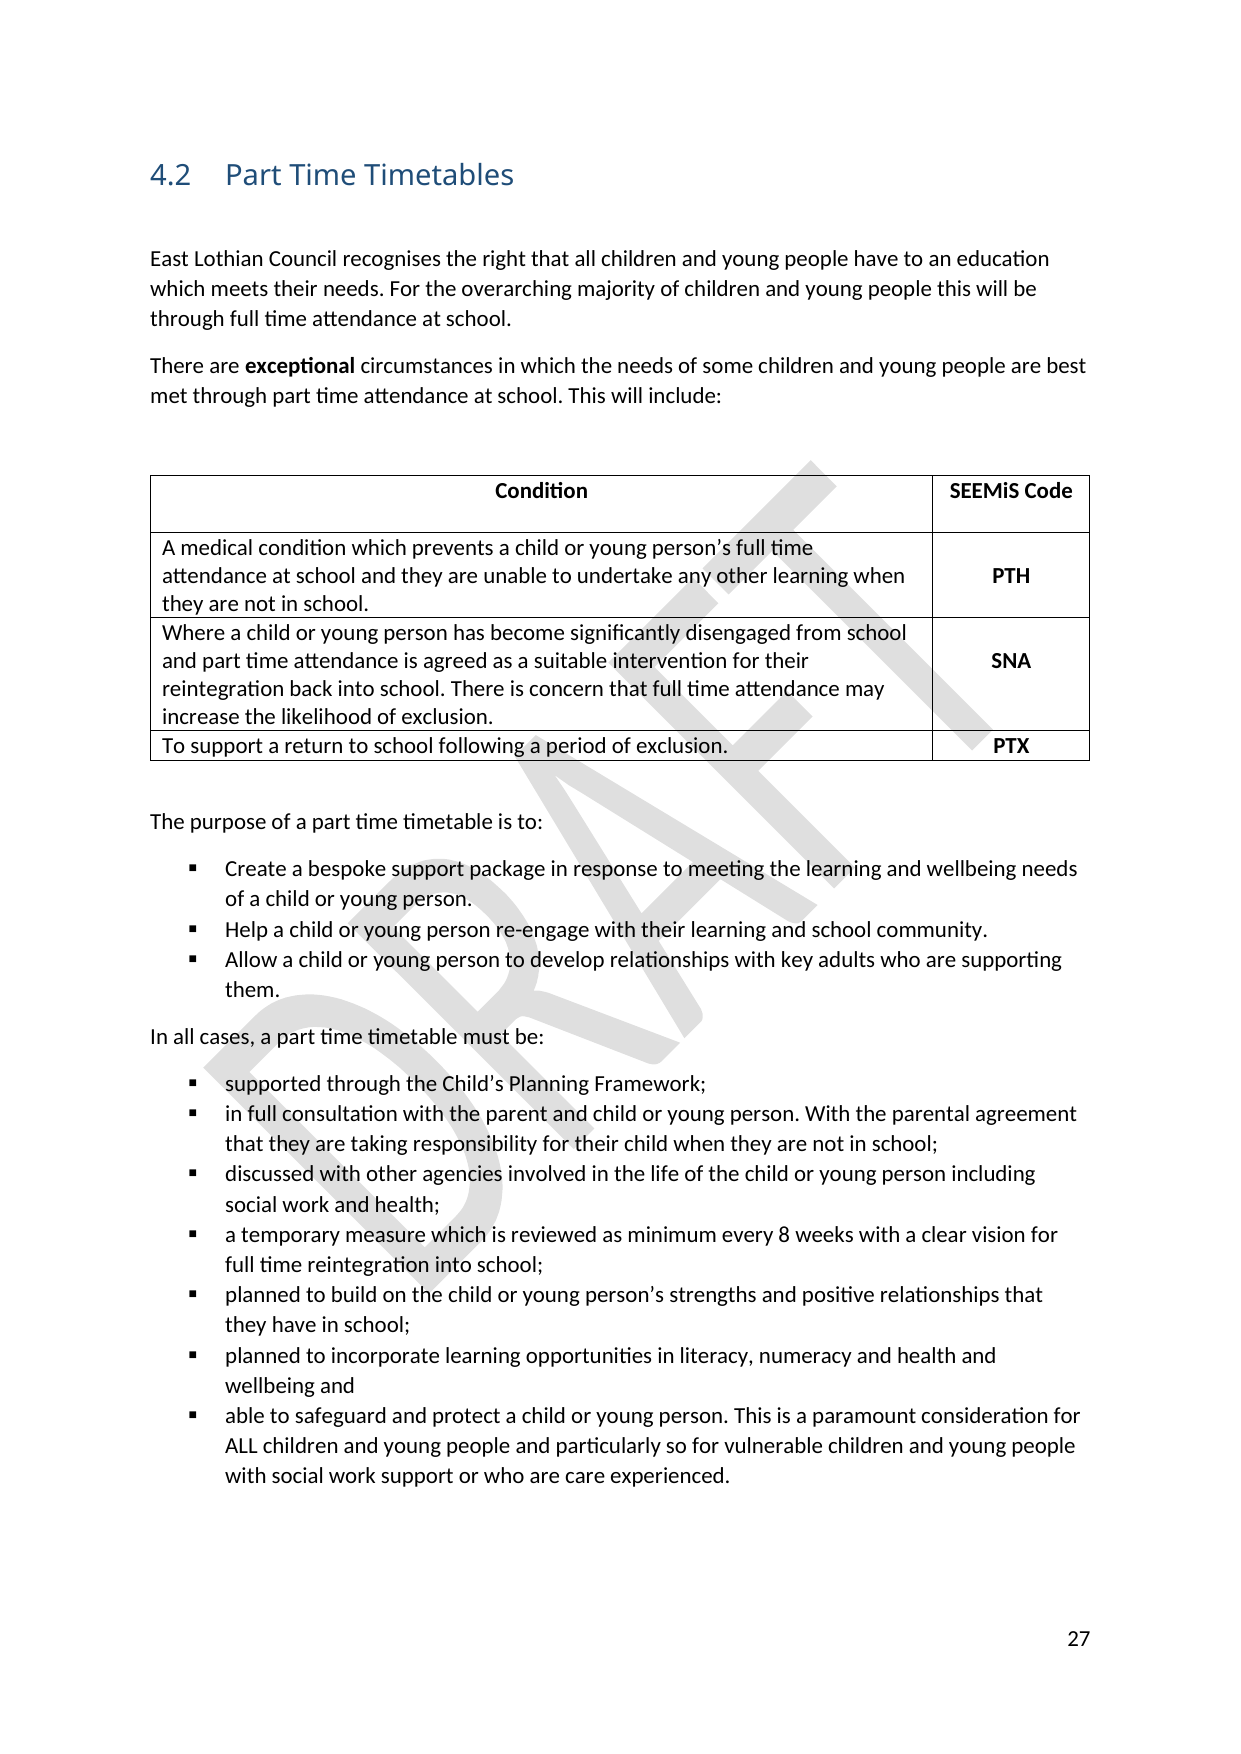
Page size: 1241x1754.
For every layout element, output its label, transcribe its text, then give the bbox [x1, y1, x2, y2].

table_cell Where a child or young person has become significantly disengaged from school and part time attendance is agreed as a suitable intervention for their reintegration back into school. There is concern that full time attendance may increase the likelihood of exclusion. [151, 618, 932, 730]
list Create a bespoke support package in response to meeting the learning and wellbeing needs of a child or young person. [187, 854, 1090, 912]
table_header Condition [151, 476, 932, 532]
table_cell PTH [933, 533, 1089, 617]
list planned to build on the child or young person’s strengths and positive relationships that they have in school; [187, 1280, 1090, 1338]
table_cell To support a return to school following a period of exclusion. [151, 731, 932, 759]
text The purpose of a part time timetable is to: [150, 807, 1090, 835]
text In all cases, a part time timetable must be: [150, 1022, 1090, 1050]
text East Lothian Council recognises the right that all children and young people have to an education which meets their needs. For the overarching majority of children and young people this will be through full time attendance at school. [150, 244, 1090, 332]
subtitle 4.2 Part Time Timetables [150, 154, 1090, 194]
list Allow a child or young person to develop relationships with key adults who are supporting them. [187, 945, 1090, 1003]
list discussed with other agencies involved in the life of the child or young person including social work and health; [187, 1159, 1090, 1218]
list Help a child or young person re-engage with their learning and school community. [187, 915, 1090, 943]
list able to safeguard and protect a child or young person. This is a paramount consideration for ALL children and young people and particularly so for vulnerable children and young people with social work support or who are care experienced. [187, 1401, 1090, 1489]
list in full consultation with the parent and child or young person. With the parental agreement that they are taking responsibility for their child when they are not in school; [187, 1099, 1090, 1157]
text There are exceptional circumstances in which the needs of some children and young people are best met through part time attendance at school. This will include: [150, 351, 1090, 409]
table_cell PTX [933, 731, 1089, 759]
table_header SEEMiS Code [933, 476, 1089, 532]
list supported through the Child’s Planning Framework; [187, 1069, 1090, 1097]
list planned to incorporate learning opportunities in literacy, numeracy and health and wellbeing and [187, 1341, 1090, 1399]
table_cell A medical condition which prevents a child or young person’s full time attendance at school and they are unable to undertake any other learning when they are not in school. [151, 533, 932, 617]
list a temporary measure which is reviewed as minimum every 8 weeks with a clear vision for full time reintegration into school; [187, 1220, 1090, 1278]
table_cell SNA [933, 618, 1089, 730]
